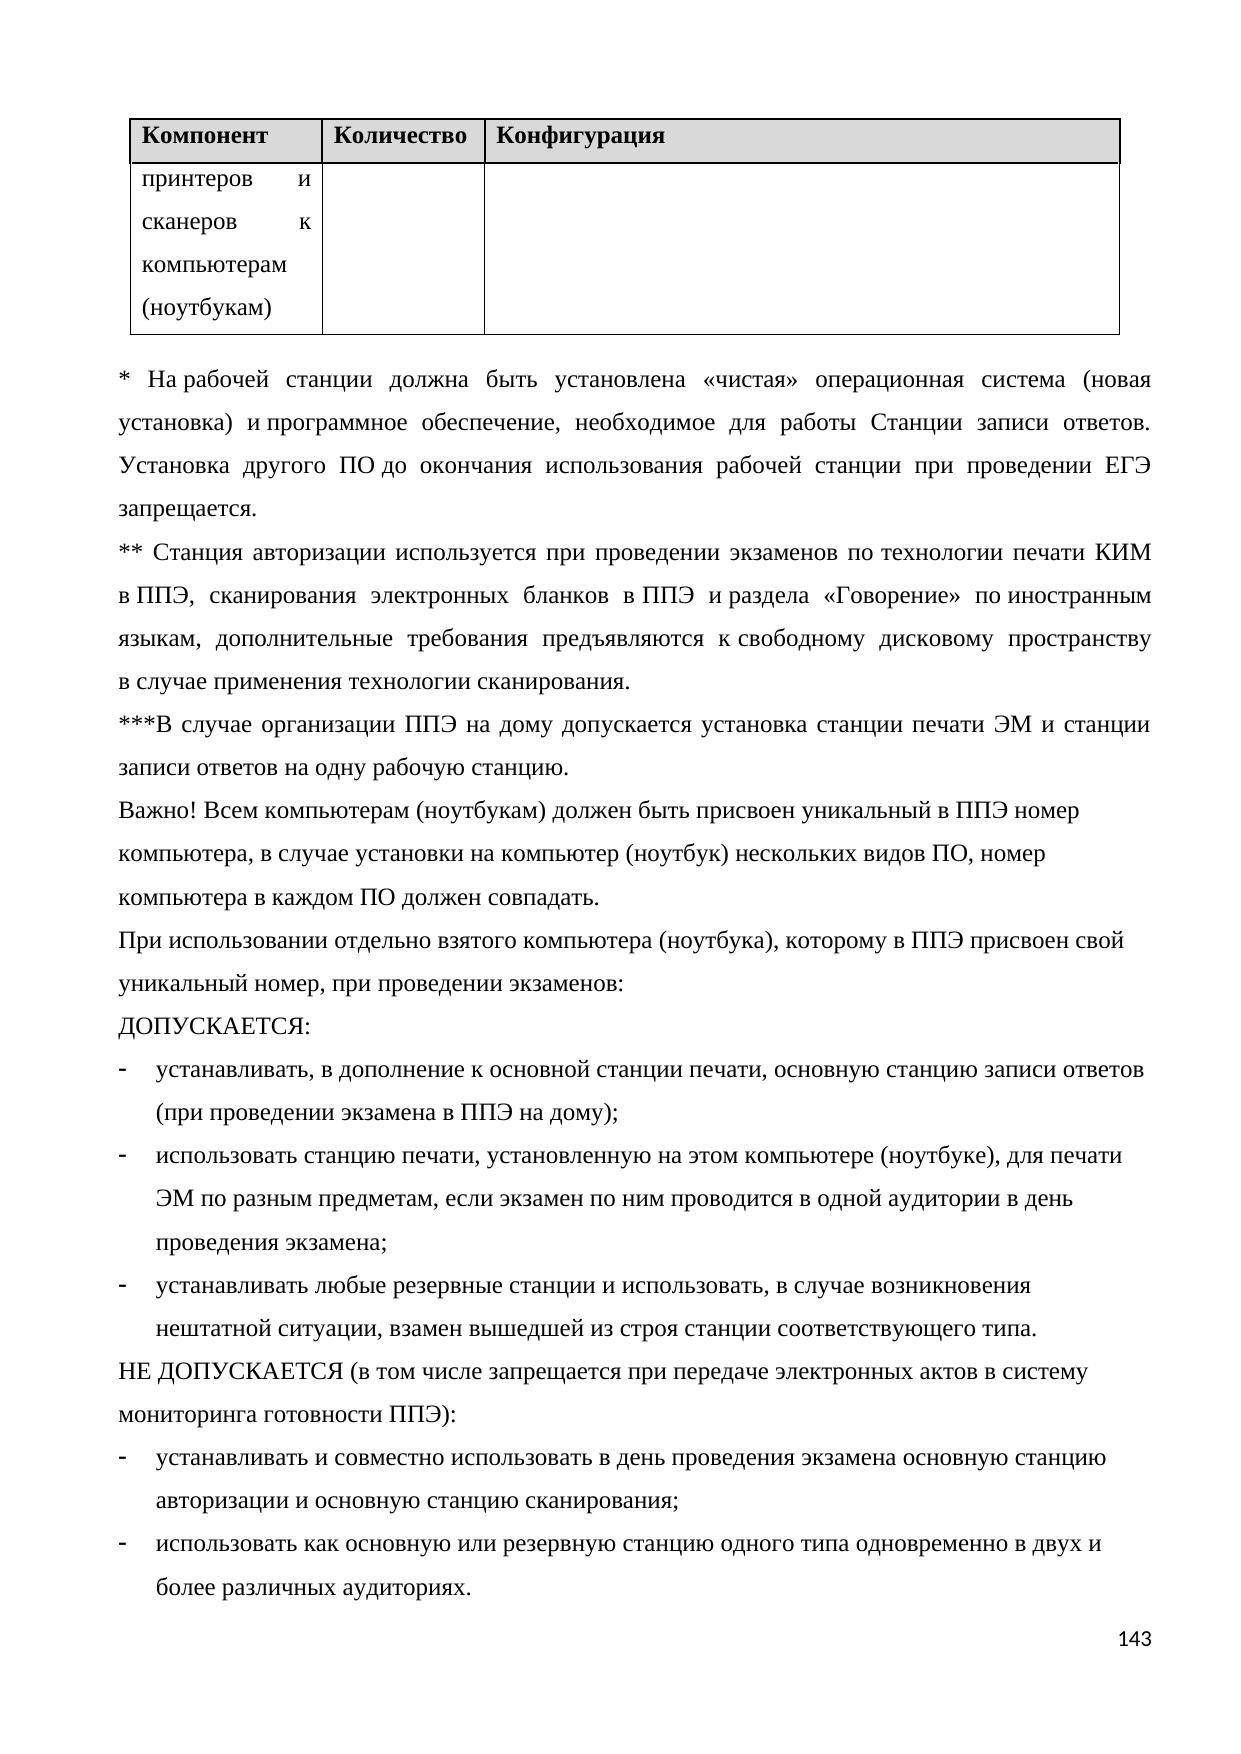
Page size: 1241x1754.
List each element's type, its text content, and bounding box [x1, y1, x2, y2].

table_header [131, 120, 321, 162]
text ** Станция авторизации используется при проведении экзаменов по технологии печати КИМ в ППЭ, сканирования электронных бланков в ППЭ и раздела «Говорение» по иностранным языкам, дополнительные требования предъявляются к свободному дисковому пространству в случае применения технологии сканирования. [118, 537, 1152, 695]
list использовать станцию печати, установленную на этом компьютере (ноутбуке), для печати ЭМ по разным предметам, если экзамен по ним проводится в одной аудитории в день проведения экзамена; [118, 1140, 1152, 1255]
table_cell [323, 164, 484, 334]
text * На рабочей станции должна быть установлена «чистая» операционная система (новая установка) и программное обеспечение, необходимое для работы Станции записи ответов. Установка другого ПО до окончания использования рабочей станции при проведении ЕГЭ запрещается. [118, 364, 1152, 522]
text НЕ ДОПУСКАЕТСЯ (в том числе запрещается при передаче электронных актов в систему мониторинга готовности ППЭ): [118, 1356, 1152, 1428]
text При использовании отдельно взятого компьютера (ноутбука), которому в ППЭ присвоен свой уникальный номер, при проведении экзаменов: [118, 925, 1152, 997]
text ***В случае организации ППЭ на дому допускается установка станции печати ЭМ и станции записи ответов на одну рабочую станцию. [118, 709, 1152, 781]
text ДОПУСКАЕТСЯ: [118, 1011, 1152, 1040]
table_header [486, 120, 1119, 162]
list устанавливать любые резервные станции и использовать, в случае возникновения нештатной ситуации, взамен вышедшей из строя станции соответствующего типа. [118, 1270, 1152, 1342]
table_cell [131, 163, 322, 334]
text Важно! Всем компьютерам (ноутбукам) должен быть присвоен уникальный в ППЭ номер компьютера, в случае установки на компьютер (ноутбук) нескольких видов ПО, номер компьютера в каждом ПО должен совпадать. [118, 795, 1152, 910]
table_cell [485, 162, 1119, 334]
list использовать как основную или резервную станцию одного типа одновременно в двух и более различных аудиториях. [118, 1528, 1152, 1600]
list устанавливать, в дополнение к основной станции печати, основную станцию записи ответов (при проведении экзамена в ППЭ на дому); [118, 1054, 1152, 1126]
list устанавливать и совместно использовать в день проведения экзамена основную станцию авторизации и основную станцию сканирования; [118, 1442, 1152, 1514]
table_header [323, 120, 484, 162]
